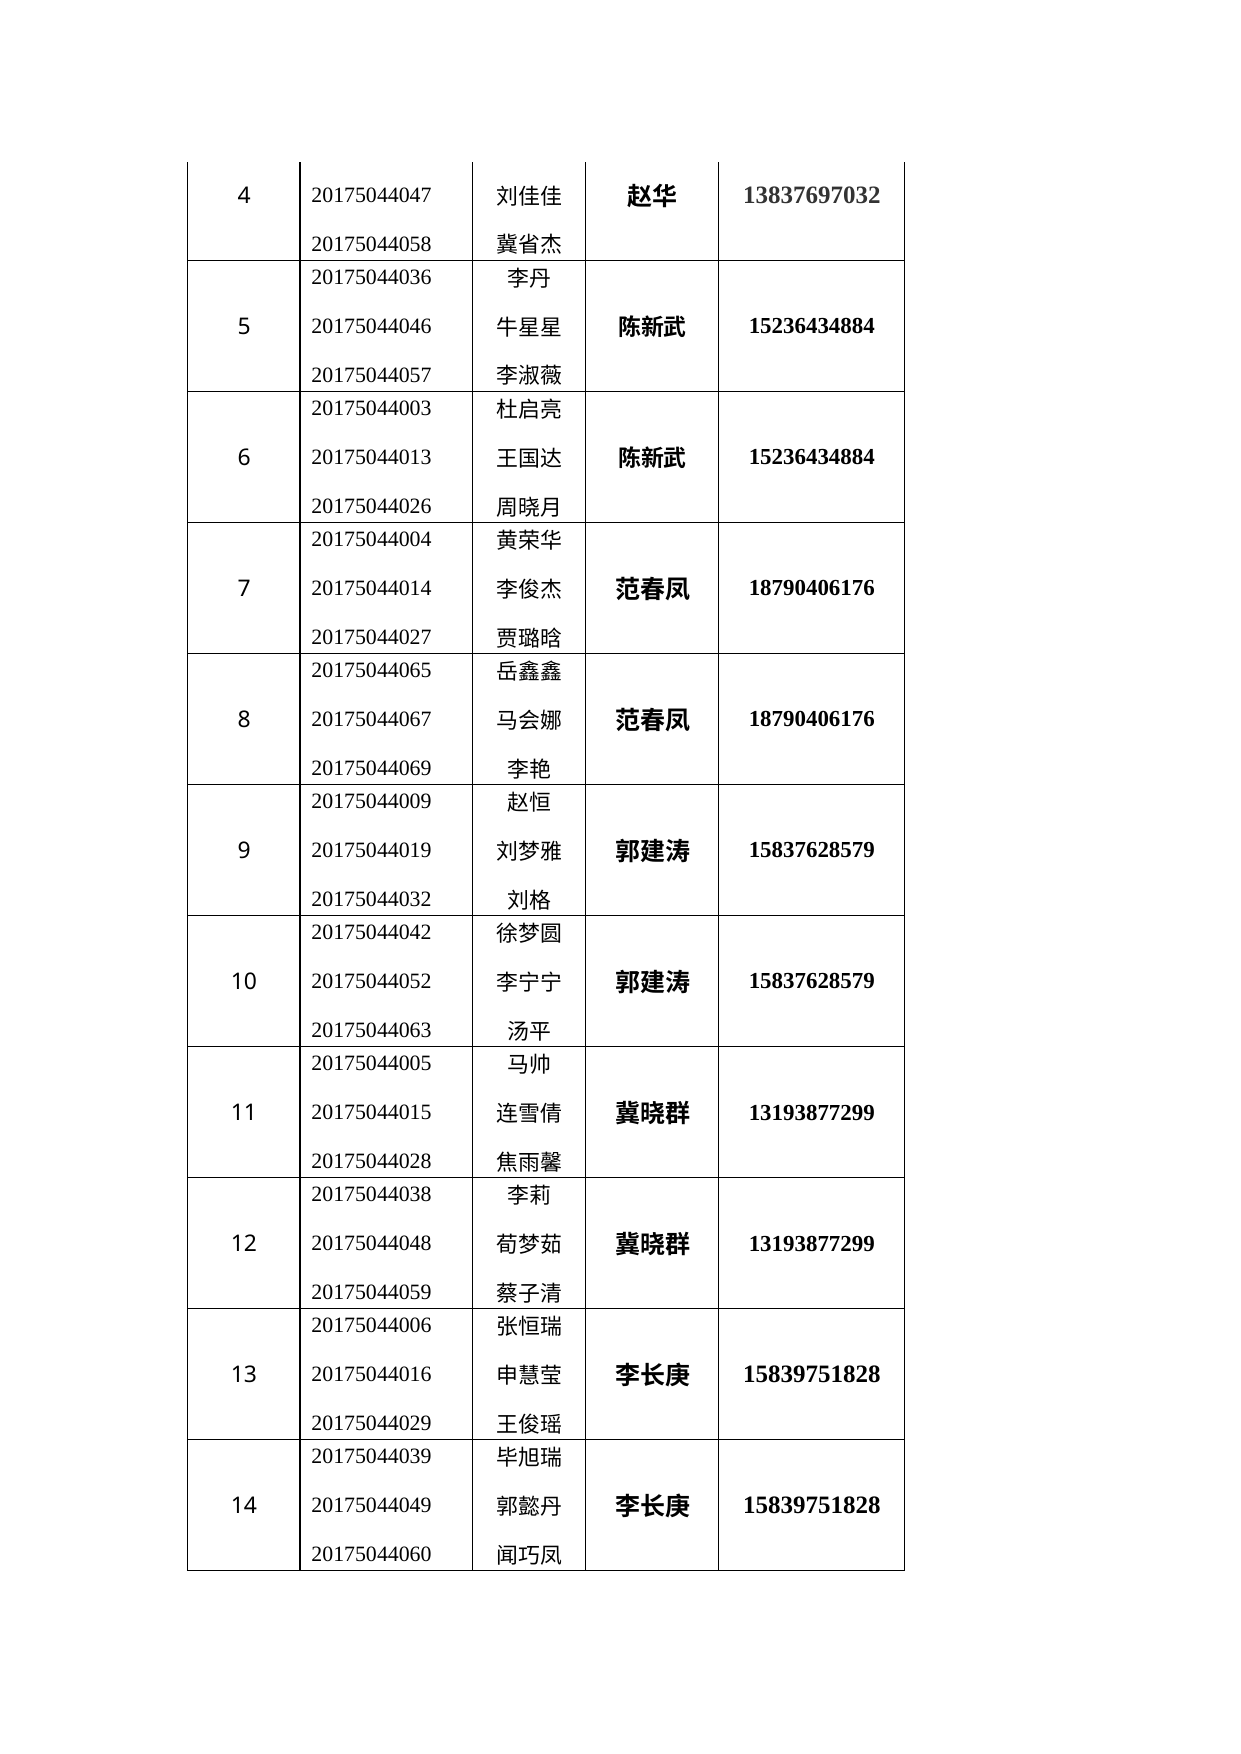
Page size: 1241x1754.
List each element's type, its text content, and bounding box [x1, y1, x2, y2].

table_cell 15839751828 [719, 1473, 904, 1537]
table_cell [586, 1406, 718, 1439]
table_cell [188, 1178, 299, 1210]
table_cell [719, 785, 904, 817]
table_cell 蔡子清 [473, 1275, 585, 1308]
table_cell [586, 1309, 718, 1341]
table_cell 20175044047 [301, 162, 472, 227]
table_cell 王国达 [473, 424, 585, 489]
table_cell 20175044042 [301, 916, 472, 948]
table_cell [586, 261, 718, 293]
table_cell 周晓月 [473, 489, 585, 522]
table_cell 20175044038 [301, 1178, 472, 1210]
table_cell 刘梦雅 [473, 817, 585, 882]
table_cell [719, 1013, 904, 1046]
table_cell 刘格 [473, 882, 585, 915]
table_cell 20175044013 [301, 424, 472, 489]
table_cell [719, 261, 904, 293]
table_cell 20175044014 [301, 555, 472, 620]
table_cell 张恒瑞 [473, 1309, 585, 1341]
table_cell [719, 1178, 904, 1210]
table_cell 李艳 [473, 751, 585, 784]
table_cell 20175044069 [301, 751, 472, 784]
table_cell 20175044046 [301, 293, 472, 358]
table_cell 范春凤 [586, 686, 718, 751]
table_cell 荀梦茹 [473, 1210, 585, 1275]
table_cell [586, 1013, 718, 1046]
table_cell 6 [188, 424, 299, 489]
table_cell 杜启亮 [473, 392, 585, 424]
table_cell [188, 1275, 299, 1308]
table_cell [586, 1178, 718, 1210]
table_cell 20175044005 [301, 1047, 472, 1079]
table_cell 20175044026 [301, 489, 472, 522]
table_cell [188, 1440, 299, 1472]
table_cell 黄荣华 [473, 523, 585, 555]
table_cell 20175044016 [301, 1341, 472, 1406]
table_cell [188, 751, 299, 784]
table_cell [188, 523, 299, 555]
table_cell 18790406176 [719, 555, 904, 620]
table_cell 20175044004 [301, 523, 472, 555]
table_cell 11 [188, 1079, 299, 1144]
table_cell [586, 916, 718, 948]
table_cell 郭建涛 [586, 948, 718, 1013]
table_cell [188, 261, 299, 293]
table_cell [586, 1047, 718, 1079]
table_cell [586, 1144, 718, 1177]
table_cell 18790406176 [719, 686, 904, 751]
table_cell [586, 1275, 718, 1308]
table_cell 闻巧凤 [473, 1538, 585, 1570]
table_cell 20175044039 [301, 1440, 472, 1472]
table_cell 刘佳佳 [473, 162, 585, 227]
table_cell 20175044060 [301, 1538, 472, 1570]
table_cell 20175044032 [301, 882, 472, 915]
table_cell [188, 916, 299, 948]
table_cell 李俊杰 [473, 555, 585, 620]
table_cell 4 [188, 162, 299, 227]
table_cell [188, 1538, 299, 1570]
table_cell [188, 620, 299, 653]
table_cell 20175044027 [301, 620, 472, 653]
table_cell [719, 392, 904, 424]
table_cell 20175044006 [301, 1309, 472, 1341]
table_cell 李长庚 [586, 1473, 718, 1537]
table_cell 14 [188, 1473, 299, 1537]
table_cell [719, 1144, 904, 1177]
table_cell [188, 358, 299, 391]
table_cell 连雪倩 [473, 1079, 585, 1144]
table_cell [188, 1013, 299, 1046]
table_cell 陈新武 [586, 293, 718, 358]
table_cell 李淑薇 [473, 358, 585, 391]
table_cell 13193877299 [719, 1079, 904, 1144]
table_cell 10 [188, 948, 299, 1013]
table_cell [719, 1406, 904, 1439]
table_cell [586, 654, 718, 686]
table_cell 20175044052 [301, 948, 472, 1013]
table_cell [188, 1309, 299, 1341]
table_cell [586, 358, 718, 391]
table_cell 范春凤 [586, 555, 718, 620]
table_cell [719, 1047, 904, 1079]
table_cell [586, 1538, 718, 1570]
table_cell 郭建涛 [586, 817, 718, 882]
table_cell 赵恒 [473, 785, 585, 817]
table_cell [188, 785, 299, 817]
table_cell [188, 1047, 299, 1079]
table_cell [719, 1538, 904, 1570]
table_cell 岳鑫鑫 [473, 654, 585, 686]
table_cell 牛星星 [473, 293, 585, 358]
table_cell 20175044003 [301, 392, 472, 424]
table_cell 20175044029 [301, 1406, 472, 1439]
table_cell [719, 1309, 904, 1341]
table_cell [188, 227, 299, 259]
table_cell 李宁宁 [473, 948, 585, 1013]
table_cell 15839751828 [719, 1341, 904, 1406]
table_cell [719, 358, 904, 391]
table_cell 马帅 [473, 1047, 585, 1079]
table_cell [586, 227, 718, 259]
table_cell 贾璐晗 [473, 620, 585, 653]
table_cell [719, 916, 904, 948]
table_cell [586, 882, 718, 915]
table_cell 赵华 [586, 162, 718, 227]
table_cell [719, 620, 904, 653]
table_cell 15236434884 [719, 293, 904, 358]
table_cell 20175044058 [301, 227, 472, 259]
table_cell 冀晓群 [586, 1079, 718, 1144]
table_cell 冀省杰 [473, 227, 585, 259]
table_cell 20175044063 [301, 1013, 472, 1046]
table_cell 李莉 [473, 1178, 585, 1210]
table_cell 20175044065 [301, 654, 472, 686]
table_cell 20175044057 [301, 358, 472, 391]
table_cell [719, 489, 904, 522]
table_cell 王俊瑶 [473, 1406, 585, 1439]
table_cell [586, 751, 718, 784]
table_cell 郭懿丹 [473, 1473, 585, 1537]
table_cell 20175044036 [301, 261, 472, 293]
table_cell 20175044019 [301, 817, 472, 882]
table_cell [586, 620, 718, 653]
table_cell [188, 654, 299, 686]
table_cell [719, 654, 904, 686]
table_cell 李丹 [473, 261, 585, 293]
table_cell 7 [188, 555, 299, 620]
table_cell 15837628579 [719, 817, 904, 882]
table_cell [586, 523, 718, 555]
table_cell 陈新武 [586, 424, 718, 489]
table_cell 20175044048 [301, 1210, 472, 1275]
table_cell [719, 751, 904, 784]
table_cell [188, 1144, 299, 1177]
table_cell 马会娜 [473, 686, 585, 751]
table_cell 20175044059 [301, 1275, 472, 1308]
table_cell 汤平 [473, 1013, 585, 1046]
table_cell [188, 1406, 299, 1439]
table_cell 冀晓群 [586, 1210, 718, 1275]
table_cell 焦雨馨 [473, 1144, 585, 1177]
table_cell [719, 227, 904, 259]
table_cell 15236434884 [719, 424, 904, 489]
table_cell 20175044049 [301, 1473, 472, 1537]
table_cell 13193877299 [719, 1210, 904, 1275]
table_cell [586, 1440, 718, 1472]
table_cell 15837628579 [719, 948, 904, 1013]
table_cell 20175044015 [301, 1079, 472, 1144]
table_cell 毕旭瑞 [473, 1440, 585, 1472]
table_cell [719, 523, 904, 555]
table_cell 13837697032 [719, 162, 904, 227]
table_cell 李长庚 [586, 1341, 718, 1406]
table_cell [188, 392, 299, 424]
table_cell [188, 882, 299, 915]
table_cell 20175044067 [301, 686, 472, 751]
table_cell 13 [188, 1341, 299, 1406]
table_cell [586, 785, 718, 817]
table_cell 申慧莹 [473, 1341, 585, 1406]
table_cell 8 [188, 686, 299, 751]
table_cell 12 [188, 1210, 299, 1275]
table_cell [586, 489, 718, 522]
table_cell 9 [188, 817, 299, 882]
table_cell 20175044028 [301, 1144, 472, 1177]
table_cell 徐梦圆 [473, 916, 585, 948]
table_cell [586, 392, 718, 424]
table_cell [719, 1275, 904, 1308]
table_cell 20175044009 [301, 785, 472, 817]
table_cell [719, 882, 904, 915]
table_cell [719, 1440, 904, 1472]
table_cell 5 [188, 293, 299, 358]
table_cell [188, 489, 299, 522]
